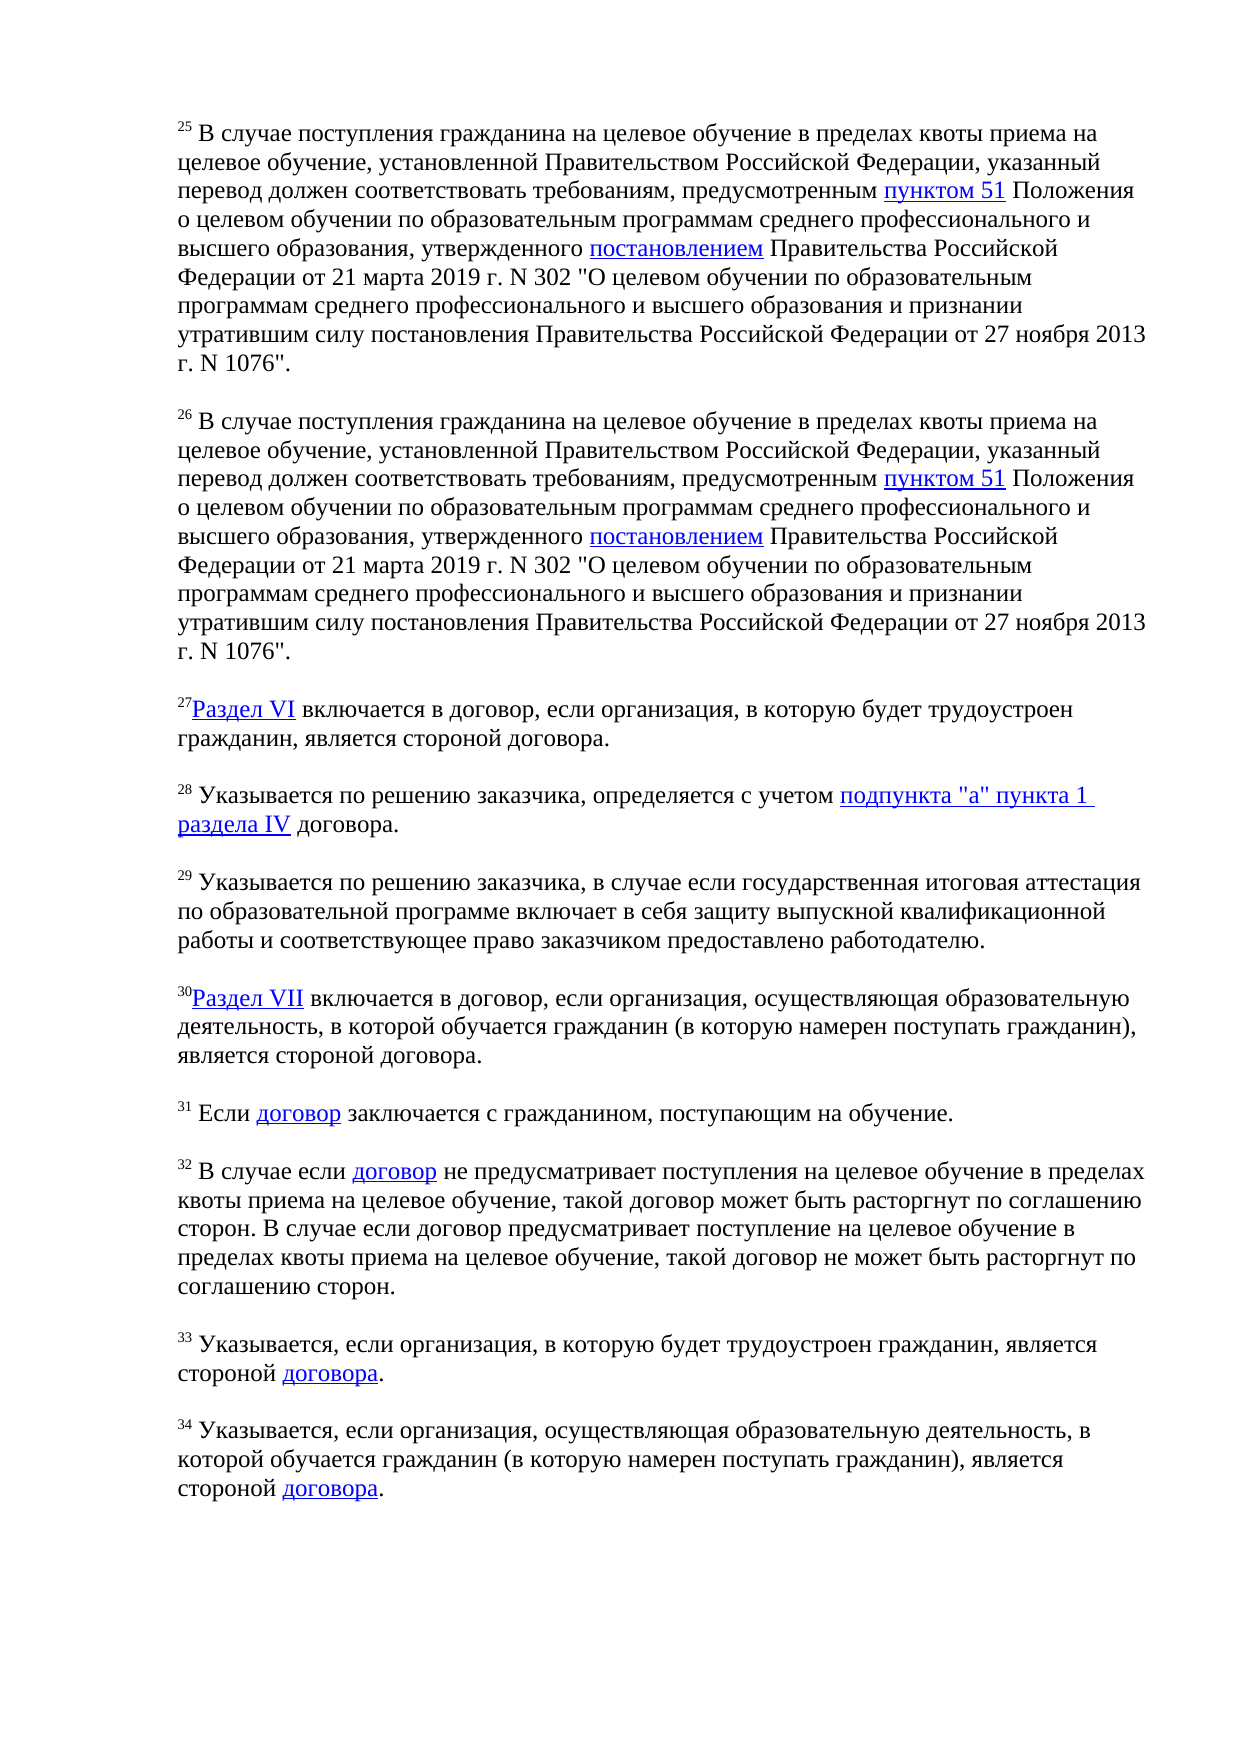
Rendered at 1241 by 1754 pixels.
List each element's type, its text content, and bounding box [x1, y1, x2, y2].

text 29 Указывается по решению заказчика, в случае если государственная итоговая аттестация по образовательной программе включает в себя защиту выпускной квалификационной работы и соответствующее право заказчиком предоставлено работодателю. [177, 867, 1152, 953]
text 25 В случае поступления гражданина на целевое обучение в пределах квоты приема на целевое обучение, установленной Правительством Российской Федерации, указанный перевод должен соответствовать требованиям, предусмотренным пунктом 51 Положения о целевом обучении по образовательным программам среднего профессионального и высшего образования, утвержденного постановлением Правительства Российской Федерации от 21 марта 2019 г. N 302 "О целевом обучении по образовательным программам среднего профессионального и высшего образования и признании утратившим силу постановления Правительства Российской Федерации от 27 ноября 2013 г. N 1076". [177, 118, 1152, 377]
text 30Раздел VII включается в договор, если организация, осуществляющая образовательную деятельность, в которой обучается гражданин (в которую намерен поступать гражданин), является стороной договора. [177, 983, 1152, 1069]
text 26 В случае поступления гражданина на целевое обучение в пределах квоты приема на целевое обучение, установленной Правительством Российской Федерации, указанный перевод должен соответствовать требованиям, предусмотренным пунктом 51 Положения о целевом обучении по образовательным программам среднего профессионального и высшего образования, утвержденного постановлением Правительства Российской Федерации от 21 марта 2019 г. N 302 "О целевом обучении по образовательным программам среднего профессионального и высшего образования и признании утратившим силу постановления Правительства Российской Федерации от 27 ноября 2013 г. N 1076". [177, 406, 1152, 665]
text 34 Указывается, если организация, осуществляющая образовательную деятельность, в которой обучается гражданин (в которую намерен поступать гражданин), является стороной договора. [177, 1416, 1152, 1502]
text 27Раздел VI включается в договор, если организация, в которую будет трудоустроен гражданин, является стороной договора. [177, 694, 1152, 751]
text 32 В случае если договор не предусматривает поступления на целевое обучение в пределах квоты приема на целевое обучение, такой договор может быть расторгнут по соглашению сторон. В случае если договор предусматривает поступление на целевое обучение в пределах квоты приема на целевое обучение, такой договор не может быть расторгнут по соглашению сторон. [177, 1156, 1152, 1300]
text 33 Указывается, если организация, в которую будет трудоустроен гражданин, является стороной договора. [177, 1329, 1152, 1386]
text 28 Указывается по решению заказчика, определяется с учетом подпункта "а" пункта 1 раздела IV договора. [177, 781, 1152, 838]
text 31 Если договор заключается с гражданином, поступающим на обучение. [177, 1098, 1152, 1127]
